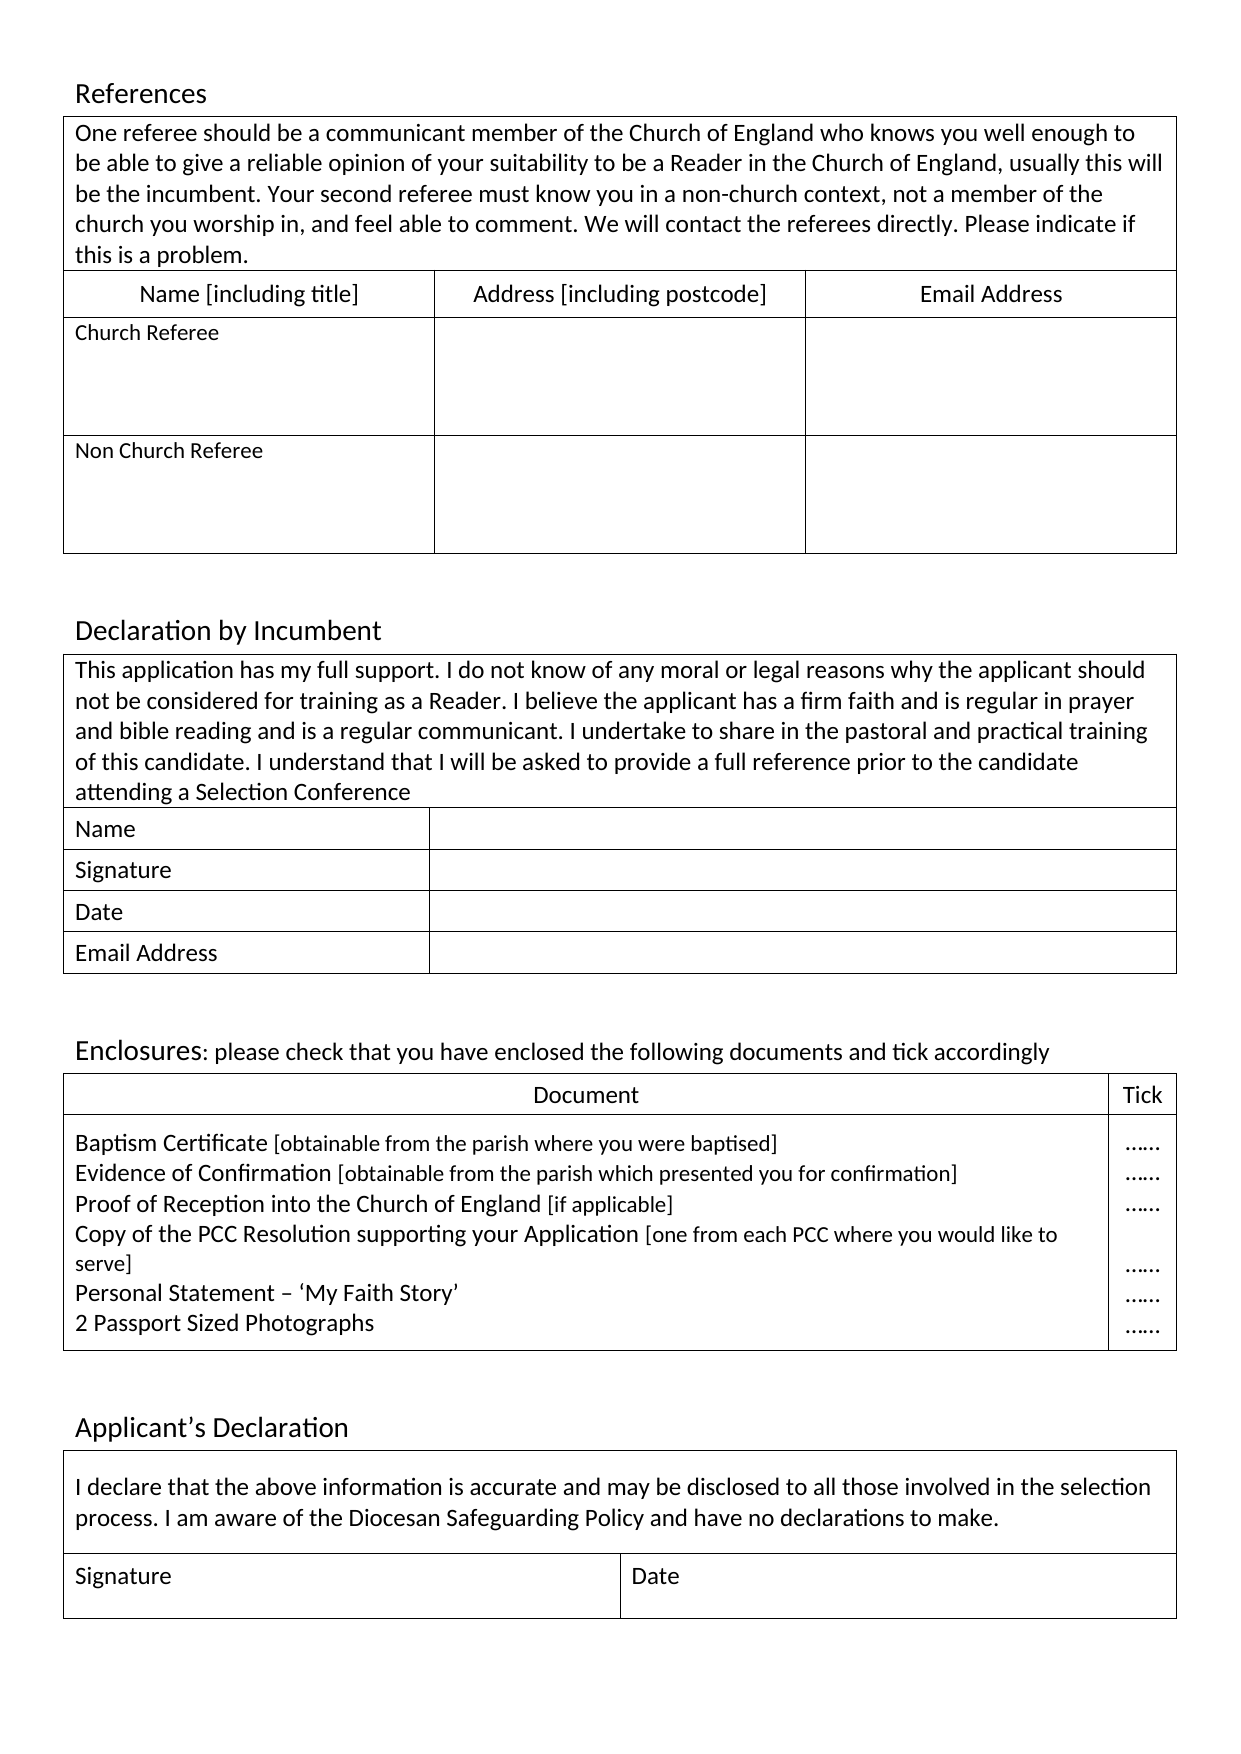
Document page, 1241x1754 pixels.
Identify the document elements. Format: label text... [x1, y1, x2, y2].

table_cell Signature [64, 1554, 620, 1618]
table_header Document [64, 1074, 1108, 1114]
table_cell [806, 436, 1176, 553]
table_cell [430, 850, 1176, 890]
table_header One referee should be a communicant member of the Church of England who knows you well enough to be able to give a reliable opinion of your suitability to be a Reader in the Church of England, usually this will be the incumbent. Your second referee must know you in a non-church context, not a member of the church you worship in, and feel able to comment. We will contact the referees directly. Please indicate if this is a problem. [64, 117, 1176, 269]
table_cell Date [64, 891, 429, 931]
table_cell Non Church Referee [64, 436, 434, 553]
table_cell [430, 808, 1176, 848]
table_cell [430, 891, 1176, 931]
table_cell …… …… …… …… …… …… [1109, 1115, 1176, 1350]
table_header I declare that the above information is accurate and may be disclosed to all those involved in the selection process. I am aware of the Diocesan Safeguarding Policy and have no declarations to make. [64, 1451, 1176, 1553]
table_cell Email Address [64, 932, 429, 972]
table_cell Signature [64, 850, 429, 890]
table_cell Name [including title] [64, 271, 434, 317]
table_header This application has my full support. I do not know of any moral or legal reasons why the applicant should not be considered for training as a Reader. I believe the applicant has a firm faith and is regular in prayer and bible reading and is a regular communicant. I undertake to share in the pastoral and practical training of this candidate. I understand that I will be asked to provide a full reference prior to the candidate attending a Selection Conference [64, 655, 1176, 807]
text Enclosures: please check that you have enclosed the following documents and tick accordingly [75, 1032, 1165, 1067]
text Declaration by Incumbent [75, 612, 1165, 648]
table_cell [435, 436, 805, 553]
table_cell Email Address [806, 271, 1176, 317]
table_cell [430, 932, 1176, 972]
table_cell Baptism Certificate [obtainable from the parish where you were baptised] Evidence of Confirmation [obtainable from the parish which presented you for confirmation] Proof of Reception into the Church of England [if applicable] Copy of the PCC Resolution supporting your Application [one from each PCC where you would like to serve] Personal Statement – ‘My Faith Story’ 2 Passport Sized Photographs [64, 1115, 1108, 1350]
text Applicant’s Declaration [75, 1409, 1165, 1445]
table_header Tick [1109, 1074, 1176, 1114]
table_cell Church Referee [64, 318, 434, 435]
table_cell [435, 318, 805, 435]
table_cell Name [64, 808, 429, 848]
text References [75, 75, 1165, 111]
table_cell [806, 318, 1176, 435]
table_cell Date [621, 1554, 1176, 1618]
table_cell Address [including postcode] [435, 271, 805, 317]
